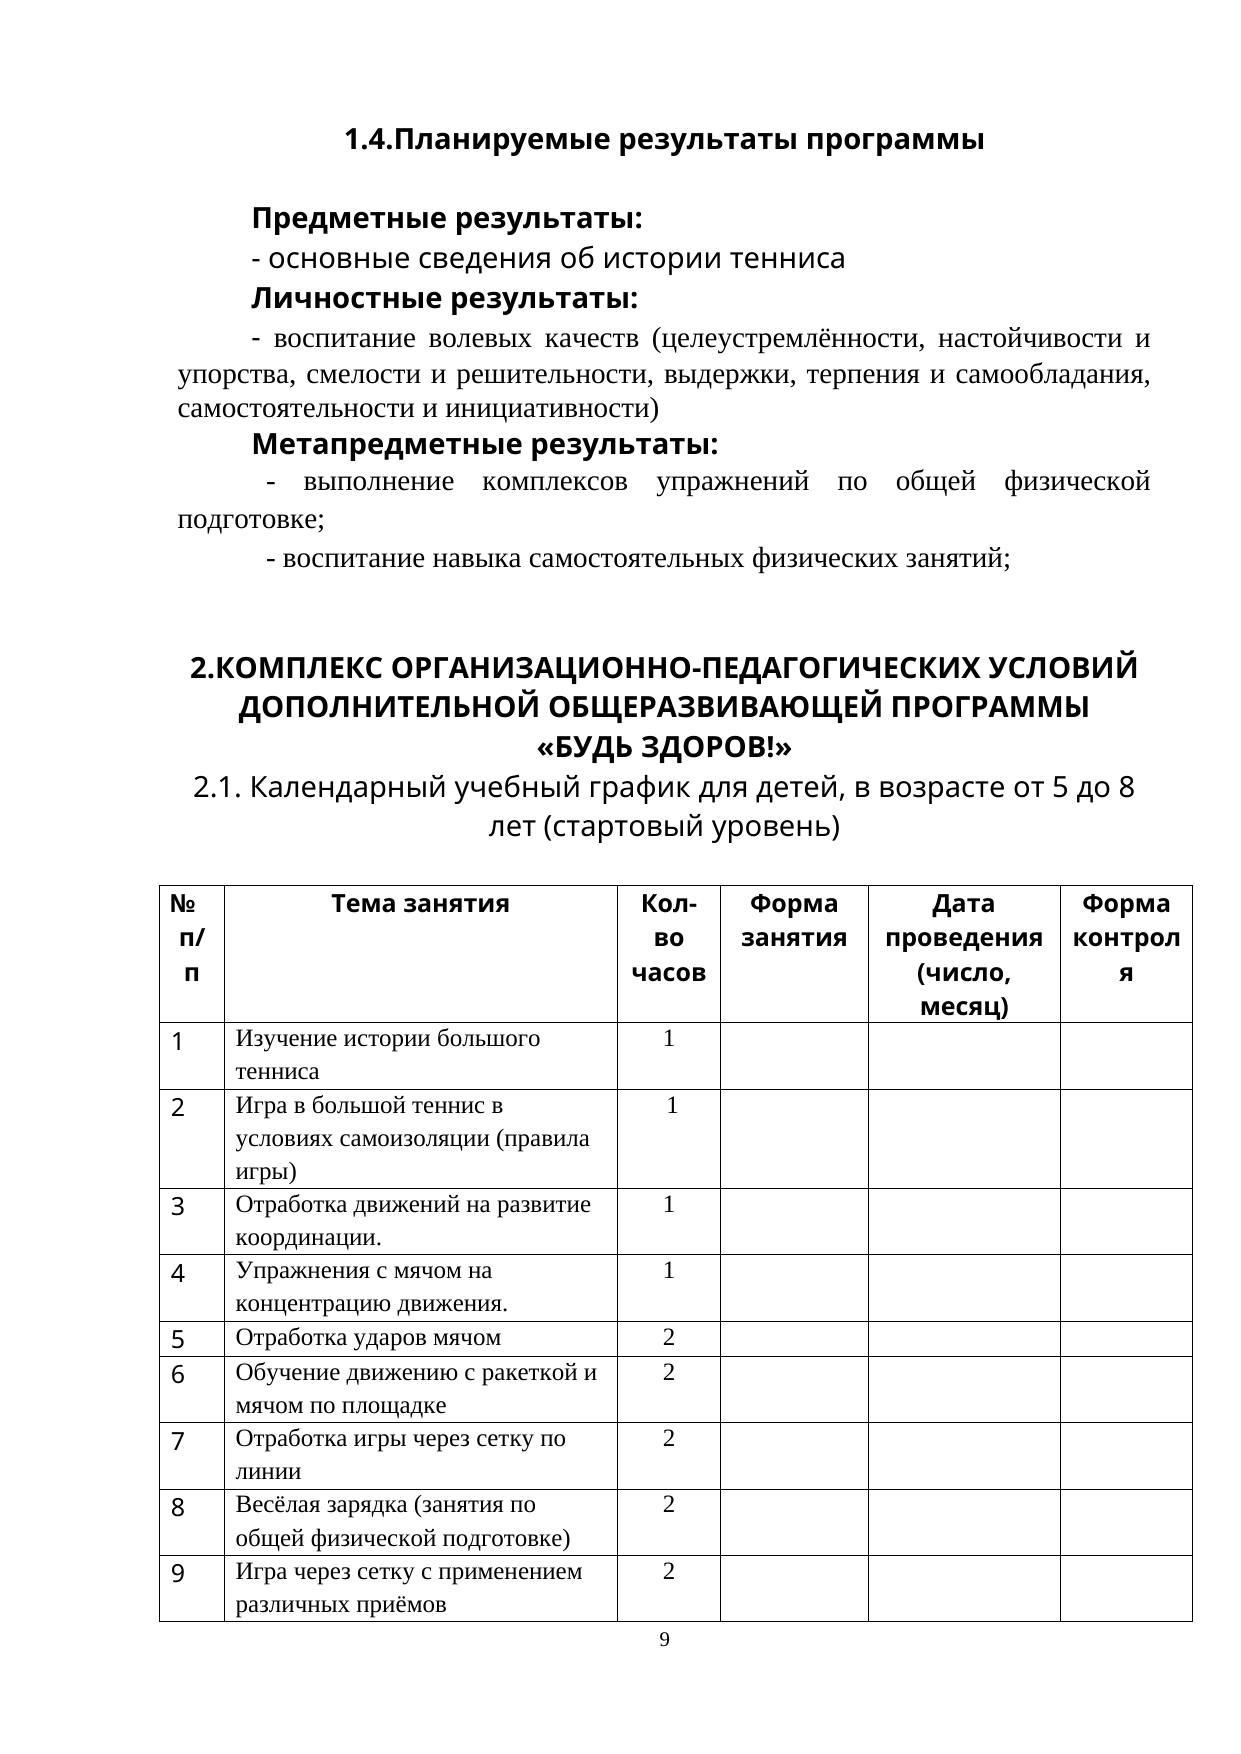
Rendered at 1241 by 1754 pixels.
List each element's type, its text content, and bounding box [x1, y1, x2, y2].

text - выполнение комплексов упражнений по общей физической подготовке; [177, 463, 1152, 535]
table_cell 2 [618, 1423, 720, 1488]
text 1.4.Планируемые результаты программы [177, 118, 1152, 158]
table_cell [1061, 1490, 1192, 1555]
table_cell Обучение движению с ракеткой и мячом по площадке [225, 1357, 617, 1422]
table_cell 2 [160, 1090, 224, 1188]
table_cell 7 [160, 1423, 224, 1488]
table_cell [721, 1090, 868, 1188]
table_cell [721, 1556, 868, 1621]
table_cell [721, 1322, 868, 1356]
table_cell 2 [618, 1556, 720, 1621]
table_cell Отработка ударов мячом [225, 1322, 617, 1356]
text - воспитание волевых качеств (целеустремлённости, настойчивости и упорства, смелости и решительности, выдержки, терпения и самообладания, самостоятельности и инициативности) [177, 317, 1152, 423]
table_cell Отработка игры через сетку по линии [225, 1423, 617, 1488]
text 2.1. Календарный учебный график для детей, в возрасте от 5 до 8 лет (стартовый уровень) [177, 766, 1152, 845]
table_cell 1 [618, 1090, 720, 1188]
table_cell [1061, 1322, 1192, 1356]
table_cell [1061, 1189, 1192, 1254]
table_cell [721, 1357, 868, 1422]
table_cell [1061, 1556, 1192, 1621]
table_cell 8 [160, 1490, 224, 1555]
table_cell [869, 1023, 1060, 1089]
table_cell [721, 1189, 868, 1254]
table_cell 1 [160, 1023, 224, 1089]
text Личностные результаты: [177, 277, 1152, 317]
table_cell 1 [618, 1023, 720, 1089]
table_cell 6 [160, 1357, 224, 1422]
table_header № п/п [160, 886, 224, 1022]
table_cell 2 [618, 1490, 720, 1555]
table_cell 5 [160, 1322, 224, 1356]
table_header Кол-во часов [618, 886, 720, 1022]
table_cell [1061, 1255, 1192, 1321]
table_cell [721, 1255, 868, 1321]
table_cell 1 [618, 1255, 720, 1321]
table_cell [869, 1357, 1060, 1422]
text Предметные результаты: [177, 197, 1152, 237]
table_cell [869, 1189, 1060, 1254]
table_cell [1061, 1023, 1192, 1089]
table_cell [869, 1322, 1060, 1356]
table_cell 2 [618, 1322, 720, 1356]
text 2.КОМПЛЕКС ОРГАНИЗАЦИОННО-ПЕДАГОГИЧЕСКИХ УСЛОВИЙ ДОПОЛНИТЕЛЬНОЙ ОБЩЕРАЗВИВАЮЩЕЙ ПРОГРАММЫ [177, 647, 1152, 726]
table_cell Игра в большой теннис в условиях самоизоляции (правила игры) [225, 1090, 617, 1188]
table_cell [869, 1090, 1060, 1188]
table_cell [869, 1556, 1060, 1621]
table_cell [869, 1255, 1060, 1321]
table_cell [869, 1423, 1060, 1488]
table_cell [1061, 1090, 1192, 1188]
table_cell 2 [618, 1357, 720, 1422]
table_cell Отработка движений на развитие координации. [225, 1189, 617, 1254]
table_cell 9 [160, 1556, 224, 1621]
table_cell Изучение истории большого тенниса [225, 1023, 617, 1089]
text «БУДЬ ЗДОРОВ!» [177, 726, 1152, 766]
table_header Форма занятия [721, 886, 868, 1022]
table_cell 4 [160, 1255, 224, 1321]
table_cell Весёлая зарядка (занятия по общей физической подготовке) [225, 1490, 617, 1555]
table_header Дата проведения (число, месяц) [869, 886, 1060, 1022]
table_cell [721, 1423, 868, 1488]
table_cell [869, 1490, 1060, 1555]
table_header Тема занятия [225, 886, 617, 1022]
text - воспитание навыка самостоятельных физических занятий; [177, 540, 1152, 574]
table_cell Игра через сетку с применением различных приёмов [225, 1556, 617, 1621]
text Метапредметные результаты: [177, 423, 1152, 463]
table_header Форма контроля [1061, 886, 1192, 1022]
table_cell [1061, 1357, 1192, 1422]
table_cell 3 [160, 1189, 224, 1254]
table_cell [721, 1490, 868, 1555]
text - основные сведения об истории тенниса [177, 237, 1152, 277]
table_cell [721, 1023, 868, 1089]
table_cell 1 [618, 1189, 720, 1254]
table_cell Упражнения с мячом на концентрацию движения. [225, 1255, 617, 1321]
table_cell [1061, 1423, 1192, 1488]
